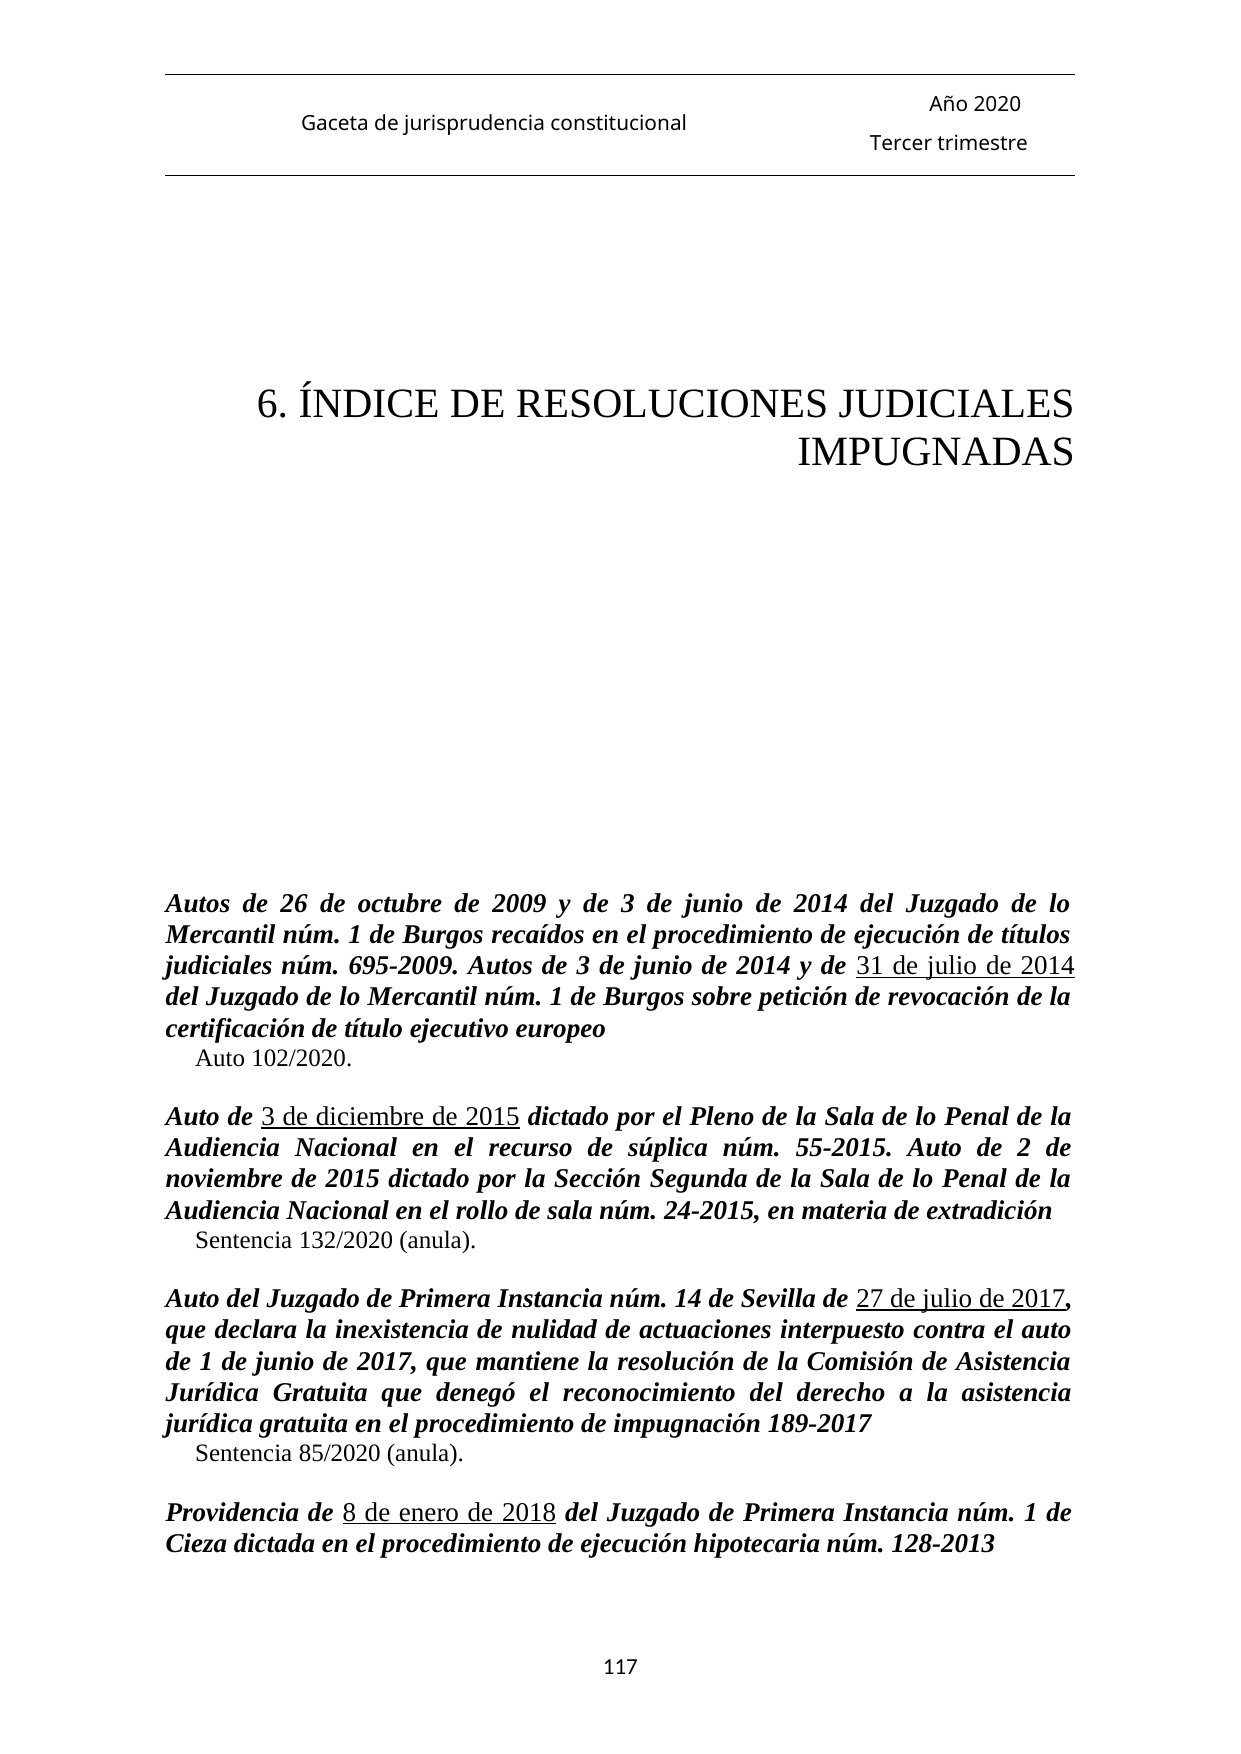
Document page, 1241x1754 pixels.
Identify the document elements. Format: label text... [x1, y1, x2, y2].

text Auto del Juzgado de Primera Instancia núm. 14 de Sevilla de 27 de julio de 2017, que declara la inexistencia de nulidad de actuaciones interpuesto contra el auto de 1 de junio de 2017, que mantiene la resolución de la Comisión de Asistencia Jurídica Gratuita que denegó el reconocimiento del derecho a la asistencia jurídica gratuita en el procedimiento de impugnación 189-2017 [165, 1282, 1075, 1438]
text Sentencia 85/2020 (anula). [195, 1438, 1075, 1467]
text Autos de 26 de octubre de 2009 y de 3 de junio de 2014 del Juzgado de lo Mercantil núm. 1 de Burgos recaídos en el procedimiento de ejecución de títulos judiciales núm. 695-2009. Autos de 3 de junio de 2014 y de 31 de julio de 2014 del Juzgado de lo Mercantil núm. 1 de Burgos sobre petición de revocación de la certificación de título ejecutivo europeo [165, 887, 1075, 1043]
text Sentencia 132/2020 (anula). [195, 1225, 1075, 1254]
text Auto de 3 de diciembre de 2015 dictado por el Pleno de la Sala de lo Penal de la Audiencia Nacional en el recurso de súplica núm. 55-2015. Auto de 2 de noviembre de 2015 dictado por la Sección Segunda de la Sala de lo Penal de la Audiencia Nacional en el rollo de sala núm. 24-2015, en materia de extradición [165, 1100, 1075, 1225]
text Providencia de 8 de enero de 2018 del Juzgado de Primera Instancia núm. 1 de Cieza dictada en el procedimiento de ejecución hipotecaria núm. 128-2013 [165, 1496, 1075, 1558]
text Auto 102/2020. [195, 1043, 1075, 1072]
text 6. ÍNDICE DE RESOLUCIONES JUDICIALES IMPUGNADAS [165, 379, 1075, 474]
